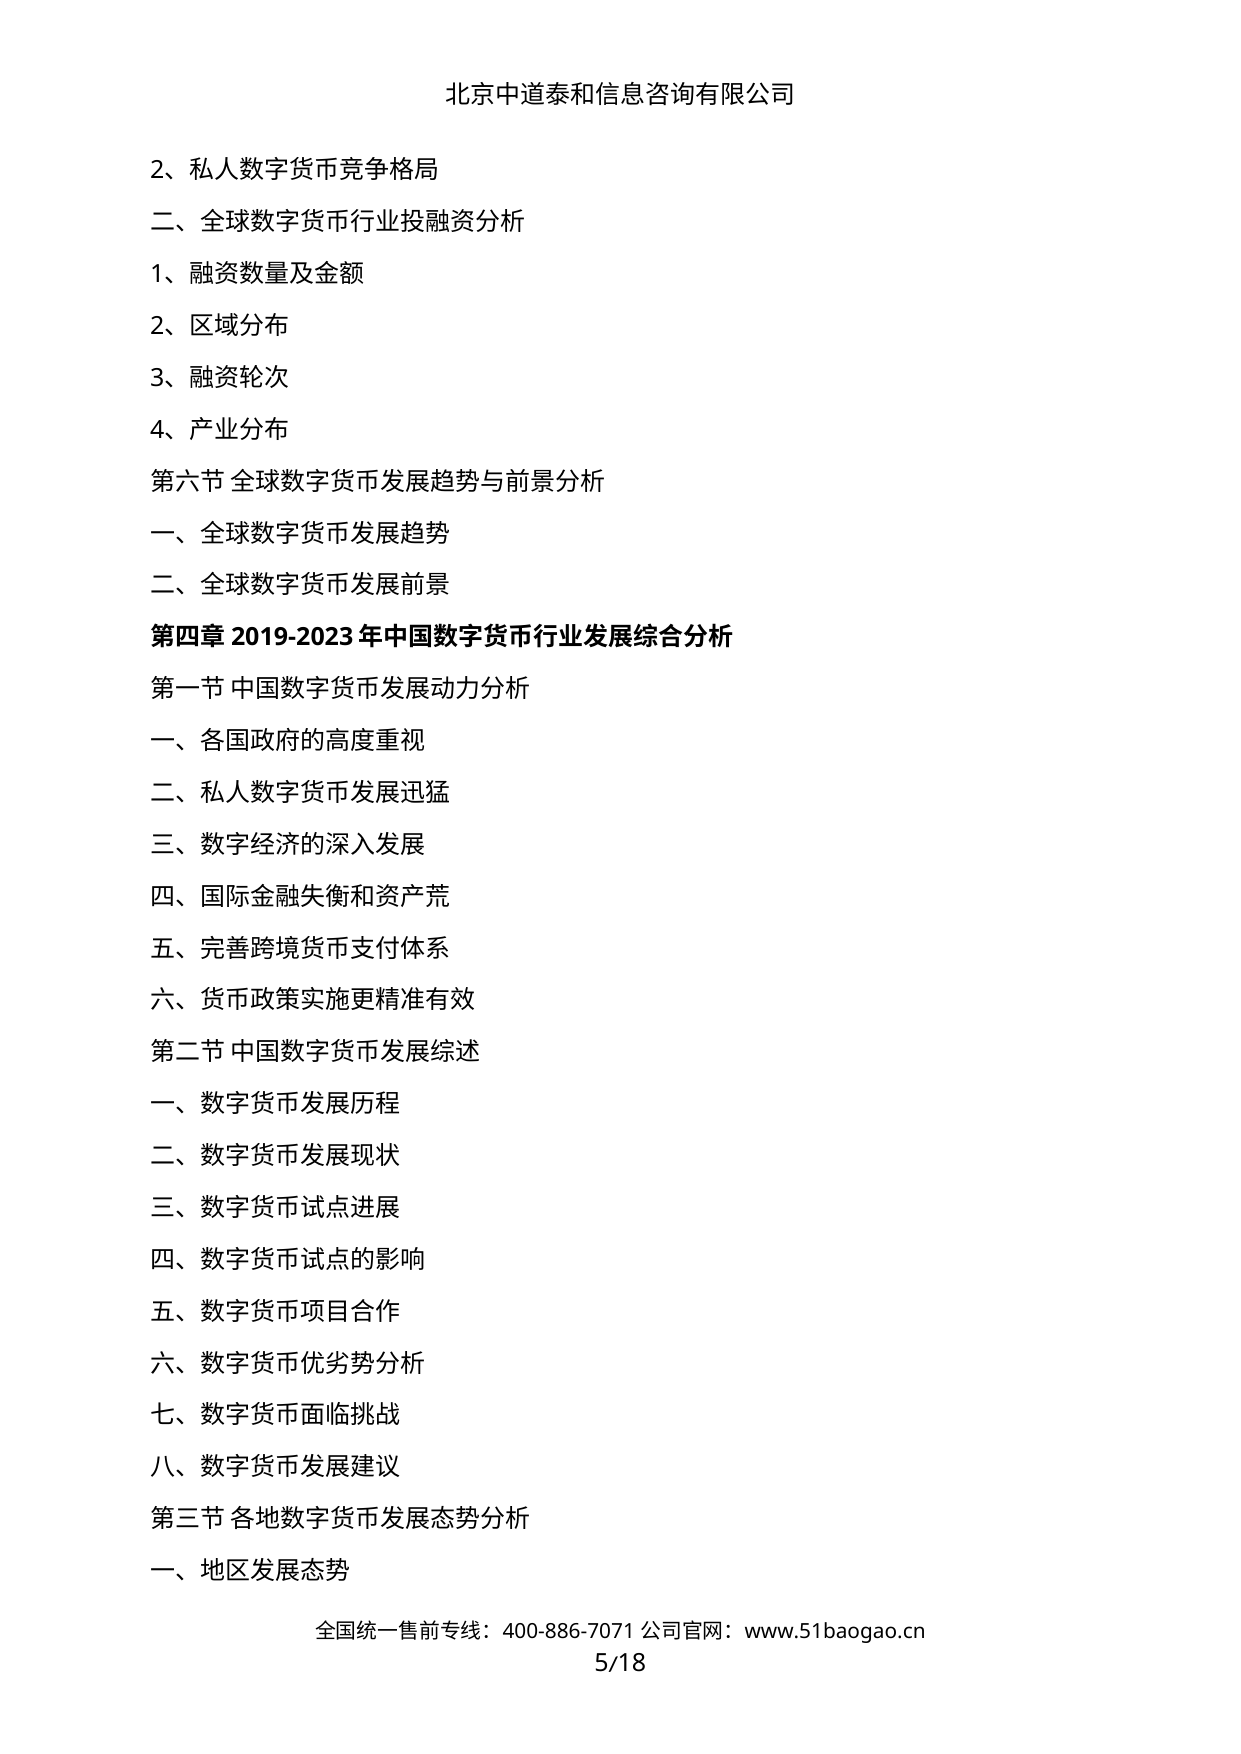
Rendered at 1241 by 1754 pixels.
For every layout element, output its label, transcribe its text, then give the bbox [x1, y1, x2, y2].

text 2、私人数字货币竞争格局 [150, 150, 1090, 186]
text 二、数字货币发展现状 [150, 1136, 1090, 1172]
text 1、融资数量及金额 [150, 254, 1090, 290]
text 八、数字货币发展建议 [150, 1447, 1090, 1483]
text 第一节 中国数字货币发展动力分析 [150, 669, 1090, 705]
text 六、货币政策实施更精准有效 [150, 980, 1090, 1016]
text 3、融资轮次 [150, 357, 1090, 394]
text 第六节 全球数字货币发展趋势与前景分析 [150, 461, 1090, 497]
text 三、数字货币试点进展 [150, 1187, 1090, 1224]
text 五、数字货币项目合作 [150, 1291, 1090, 1327]
text 六、数字货币优劣势分析 [150, 1343, 1090, 1379]
text 四、国际金融失衡和资产荒 [150, 876, 1090, 912]
text 二、私人数字货币发展迅猛 [150, 772, 1090, 809]
text 二、全球数字货币行业投融资分析 [150, 202, 1090, 238]
text 一、数字货币发展历程 [150, 1084, 1090, 1120]
text 2、区域分布 [150, 306, 1090, 342]
text 四、数字货币试点的影响 [150, 1239, 1090, 1276]
text 七、数字货币面临挑战 [150, 1395, 1090, 1431]
text 第二节 中国数字货币发展综述 [150, 1032, 1090, 1068]
text 一、地区发展态势 [150, 1551, 1090, 1587]
text 五、完善跨境货币支付体系 [150, 928, 1090, 964]
text 一、各国政府的高度重视 [150, 721, 1090, 757]
text 4、产业分布 [150, 409, 1090, 446]
text 三、数字经济的深入发展 [150, 824, 1090, 861]
text 第三节 各地数字货币发展态势分析 [150, 1499, 1090, 1535]
text 一、全球数字货币发展趋势 [150, 513, 1090, 549]
text 第四章 2019-2023年中国数字货币行业发展综合分析 [150, 617, 1090, 653]
text 二、全球数字货币发展前景 [150, 565, 1090, 601]
